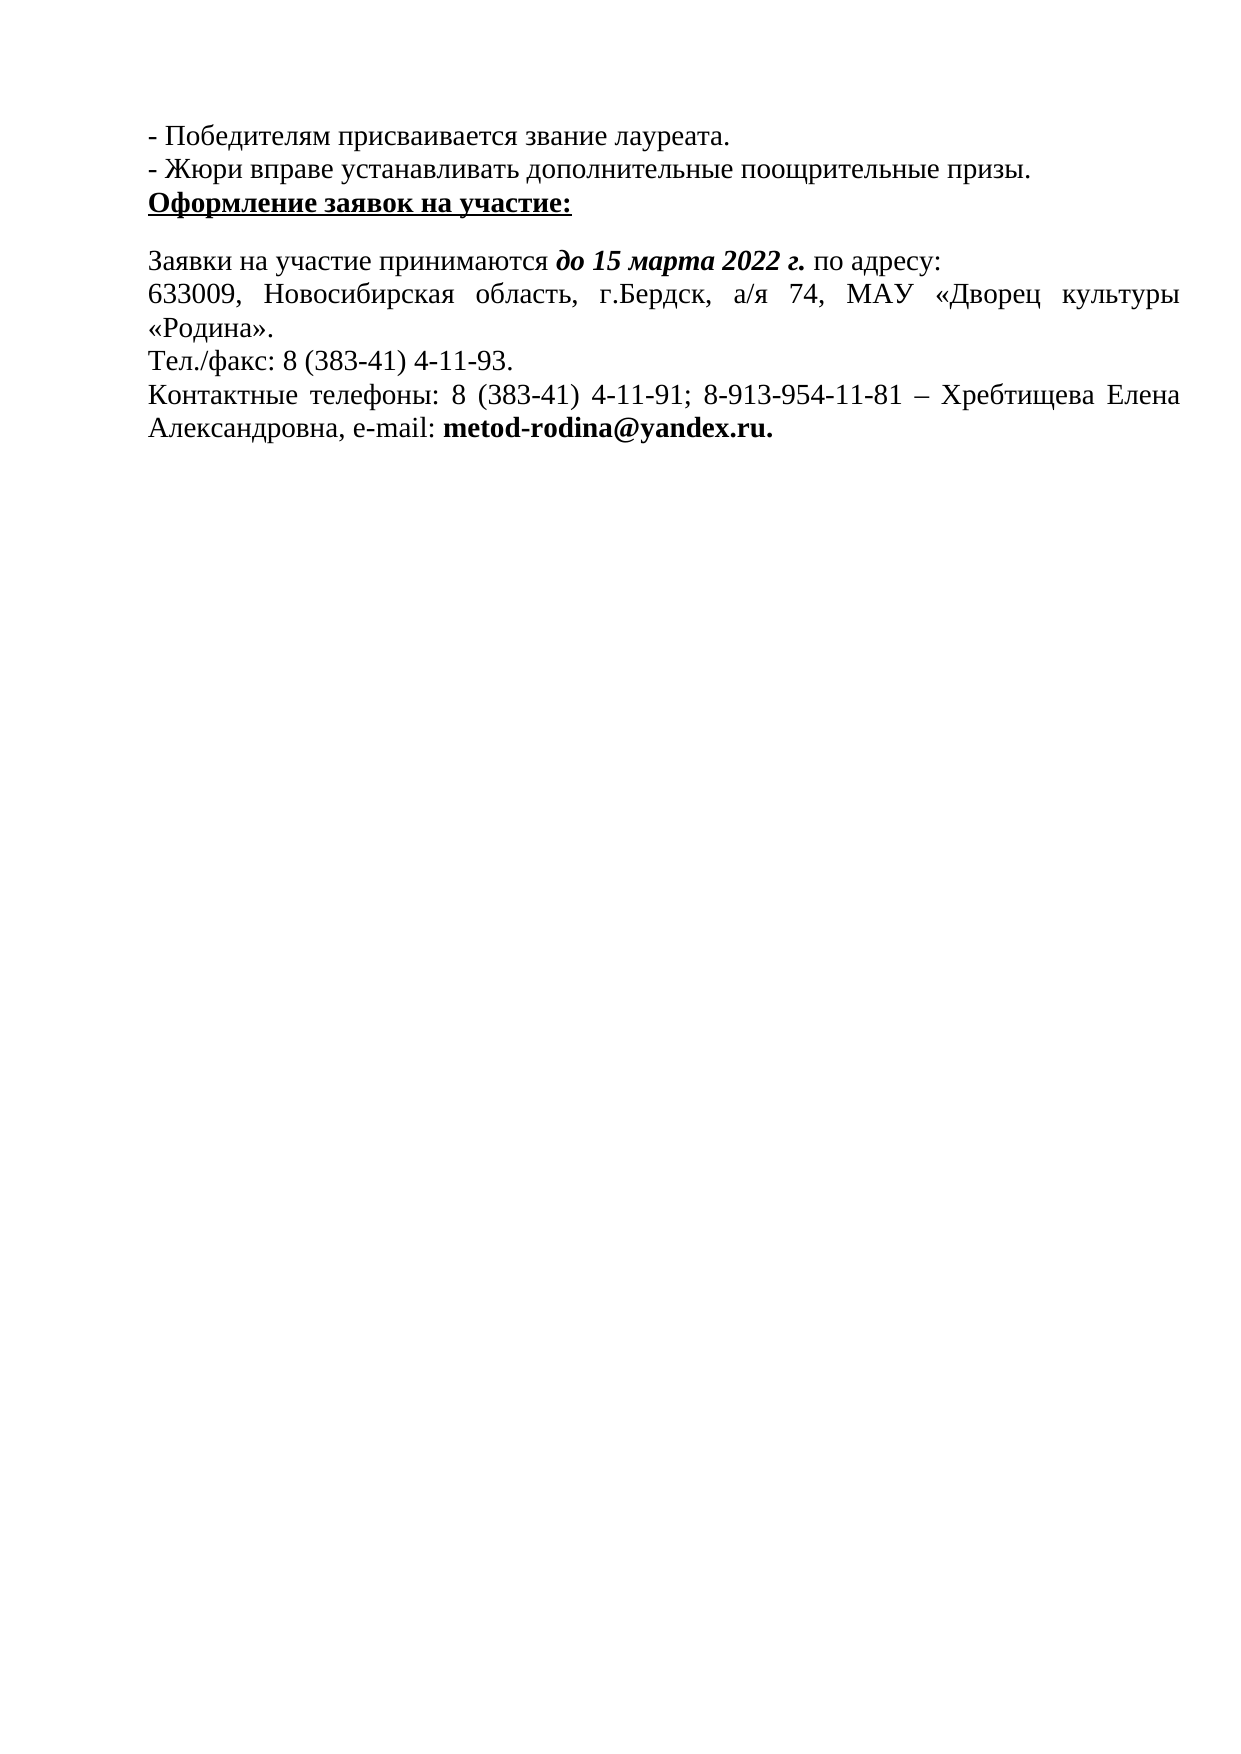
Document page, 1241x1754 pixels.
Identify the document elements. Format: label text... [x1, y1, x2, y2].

text Контактные телефоны: 8 (383-41) 4-11-91; 8-913-954-11-81 – Хребтищева Елена Александровна, е-mail: metod-rodina@yandex.ru. [148, 377, 1181, 444]
subtitle Оформление заявок на участие: [148, 185, 1181, 219]
text - Победителям присваивается звание лауреата. [148, 118, 1181, 152]
text 633009, Новосибирская область, г.Бердск, а/я 74, МАУ «Дворец культуры «Родина». [148, 276, 1181, 343]
text Заявки на участие принимаются до 15 марта 2022 г. по адресу: [148, 243, 1181, 276]
text Тел./факс: 8 (383-41) 4-11-93. [148, 343, 1181, 377]
text - Жюри вправе устанавливать дополнительные поощрительные призы. [148, 152, 1181, 185]
